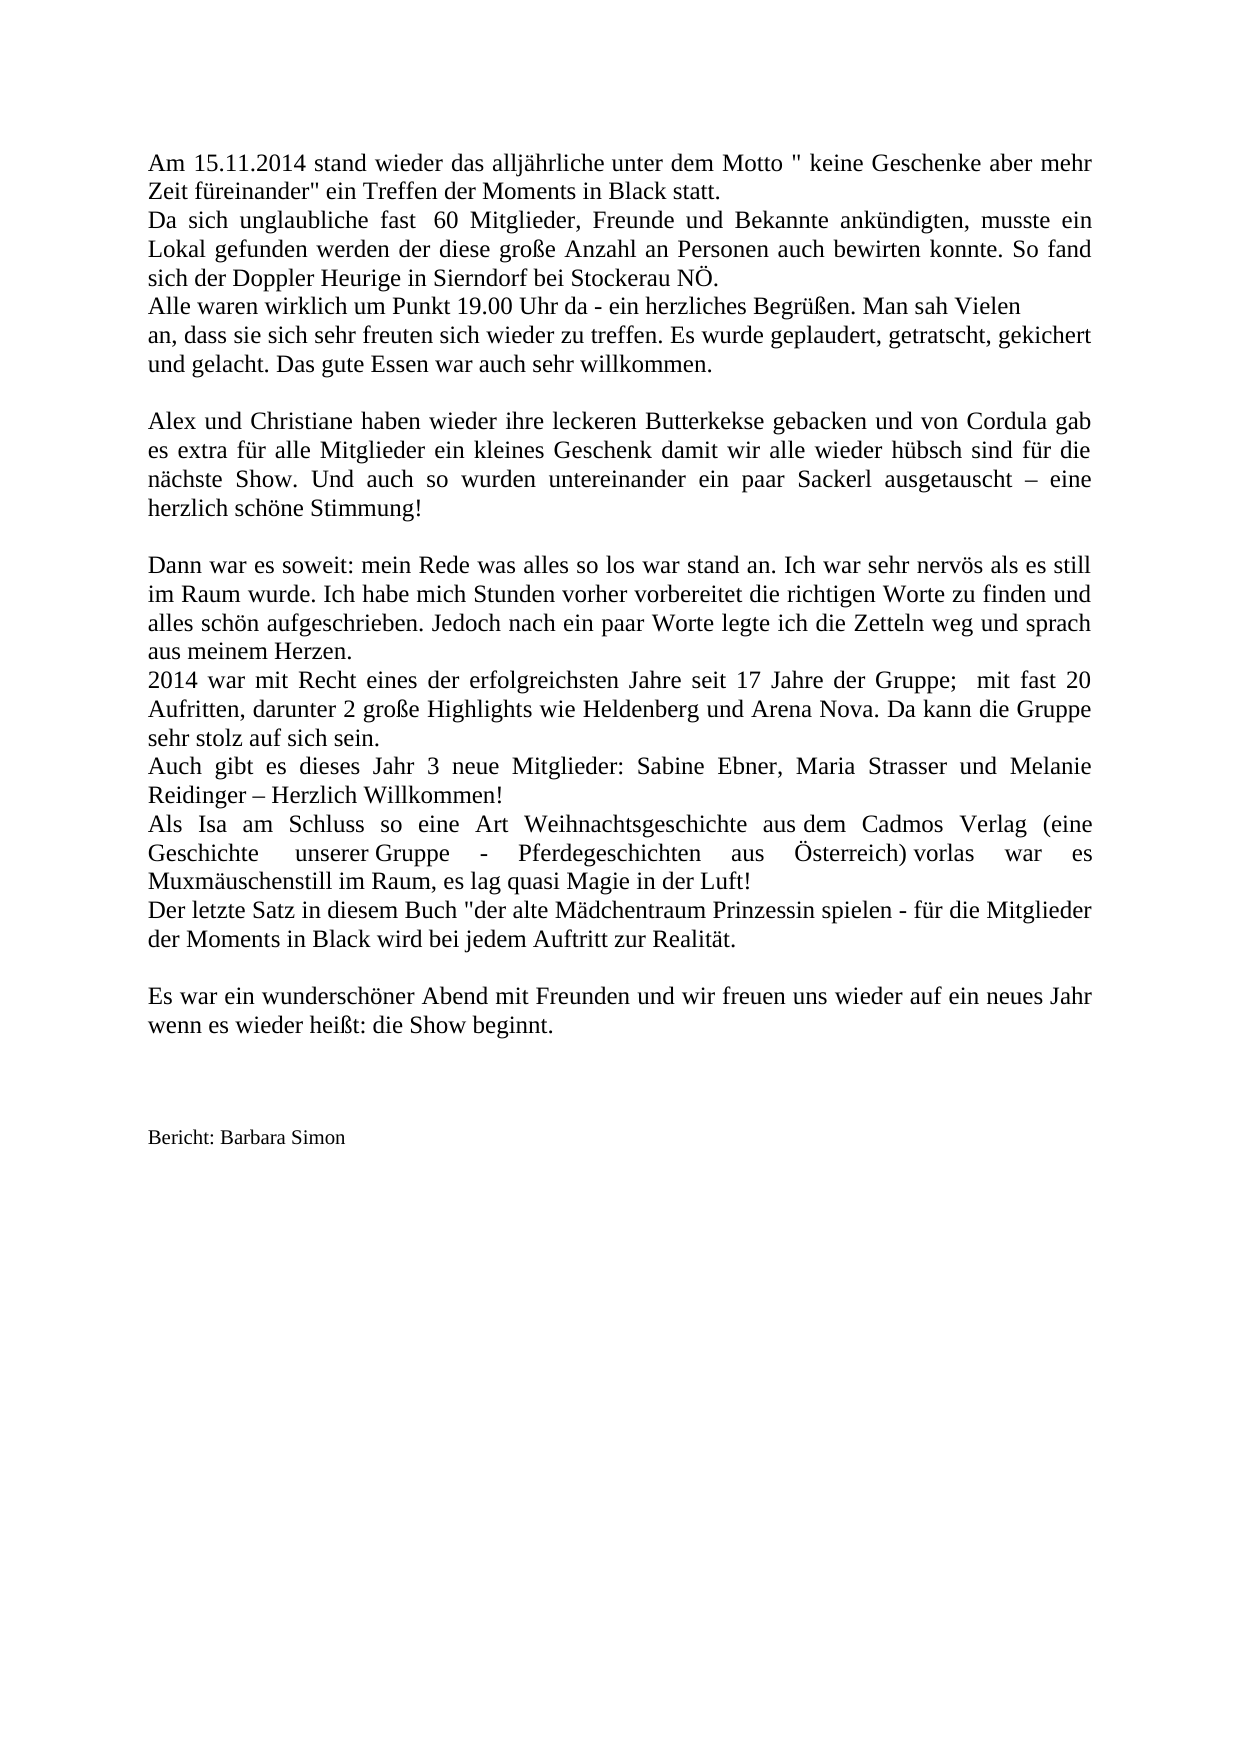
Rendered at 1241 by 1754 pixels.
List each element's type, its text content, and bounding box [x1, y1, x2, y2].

text Alex und Christiane haben wieder ihre leckeren Butterkekse gebacken und von Cordula gab es extra für alle Mitglieder ein kleines Geschenk damit wir alle wieder hübsch sind für die nächste Show. Und auch so wurden untereinander ein paar Sackerl ausgetauscht – eine herzlich schöne Stimmung! [148, 406, 1093, 521]
text Bericht: Barbara Simon [148, 1125, 1093, 1149]
text Auch gibt es dieses Jahr 3 neue Mitglieder: Sabine Ebner, Maria Strasser und Melanie Reidinger – Herzlich Willkommen! [148, 751, 1093, 809]
text 2014 war mit Recht eines der erfolgreichsten Jahre seit 17 Jahre der Gruppe; mit fast 20 Aufritten, darunter 2 große Highlights wie Heldenberg und Arena Nova. Da kann die Gruppe sehr stolz auf sich sein. [148, 665, 1093, 751]
text Alle waren wirklich um Punkt 19.00 Uhr da - ein herzliches Begrüßen. Man sah Vielen [148, 291, 1093, 320]
text an, dass sie sich sehr freuten sich wieder zu treffen. Es wurde geplaudert, getratscht, gekichert und gelacht. Das gute Essen war auch sehr willkommen. [148, 320, 1093, 378]
text Am 15.11.2014 stand wieder das alljährliche unter dem Motto " keine Geschenke aber mehr Zeit füreinander" ein Treffen der Moments in Black statt. [148, 148, 1093, 205]
text Der letzte Satz in diesem Buch "der alte Mädchentraum Prinzessin spielen - für die Mitglieder der Moments in Black wird bei jedem Auftritt zur Realität. [148, 895, 1093, 953]
text Da sich unglaubliche fast 60 Mitglieder, Freunde und Bekannte ankündigten, musste ein Lokal gefunden werden der diese große Anzahl an Personen auch bewirten konnte. So fand sich der Doppler Heurige in Sierndorf bei Stockerau NÖ. [148, 205, 1093, 291]
text Dann war es soweit: mein Rede was alles so los war stand an. Ich war sehr nervös als es still im Raum wurde. Ich habe mich Stunden vorher vorbereitet die richtigen Worte zu finden und alles schön aufgeschrieben. Jedoch nach ein paar Worte legte ich die Zetteln weg und sprach aus meinem Herzen. [148, 550, 1093, 665]
text Als Isa am Schluss so eine Art Weihnachtsgeschichte aus dem Cadmos Verlag (eine Geschichte unserer Gruppe - Pferdegeschichten aus Österreich) vorlas war es Muxmäuschenstill im Raum, es lag quasi Magie in der Luft! [148, 809, 1093, 895]
text Es war ein wunderschöner Abend mit Freunden und wir freuen uns wieder auf ein neues Jahr wenn es wieder heißt: die Show beginnt. [148, 981, 1093, 1039]
